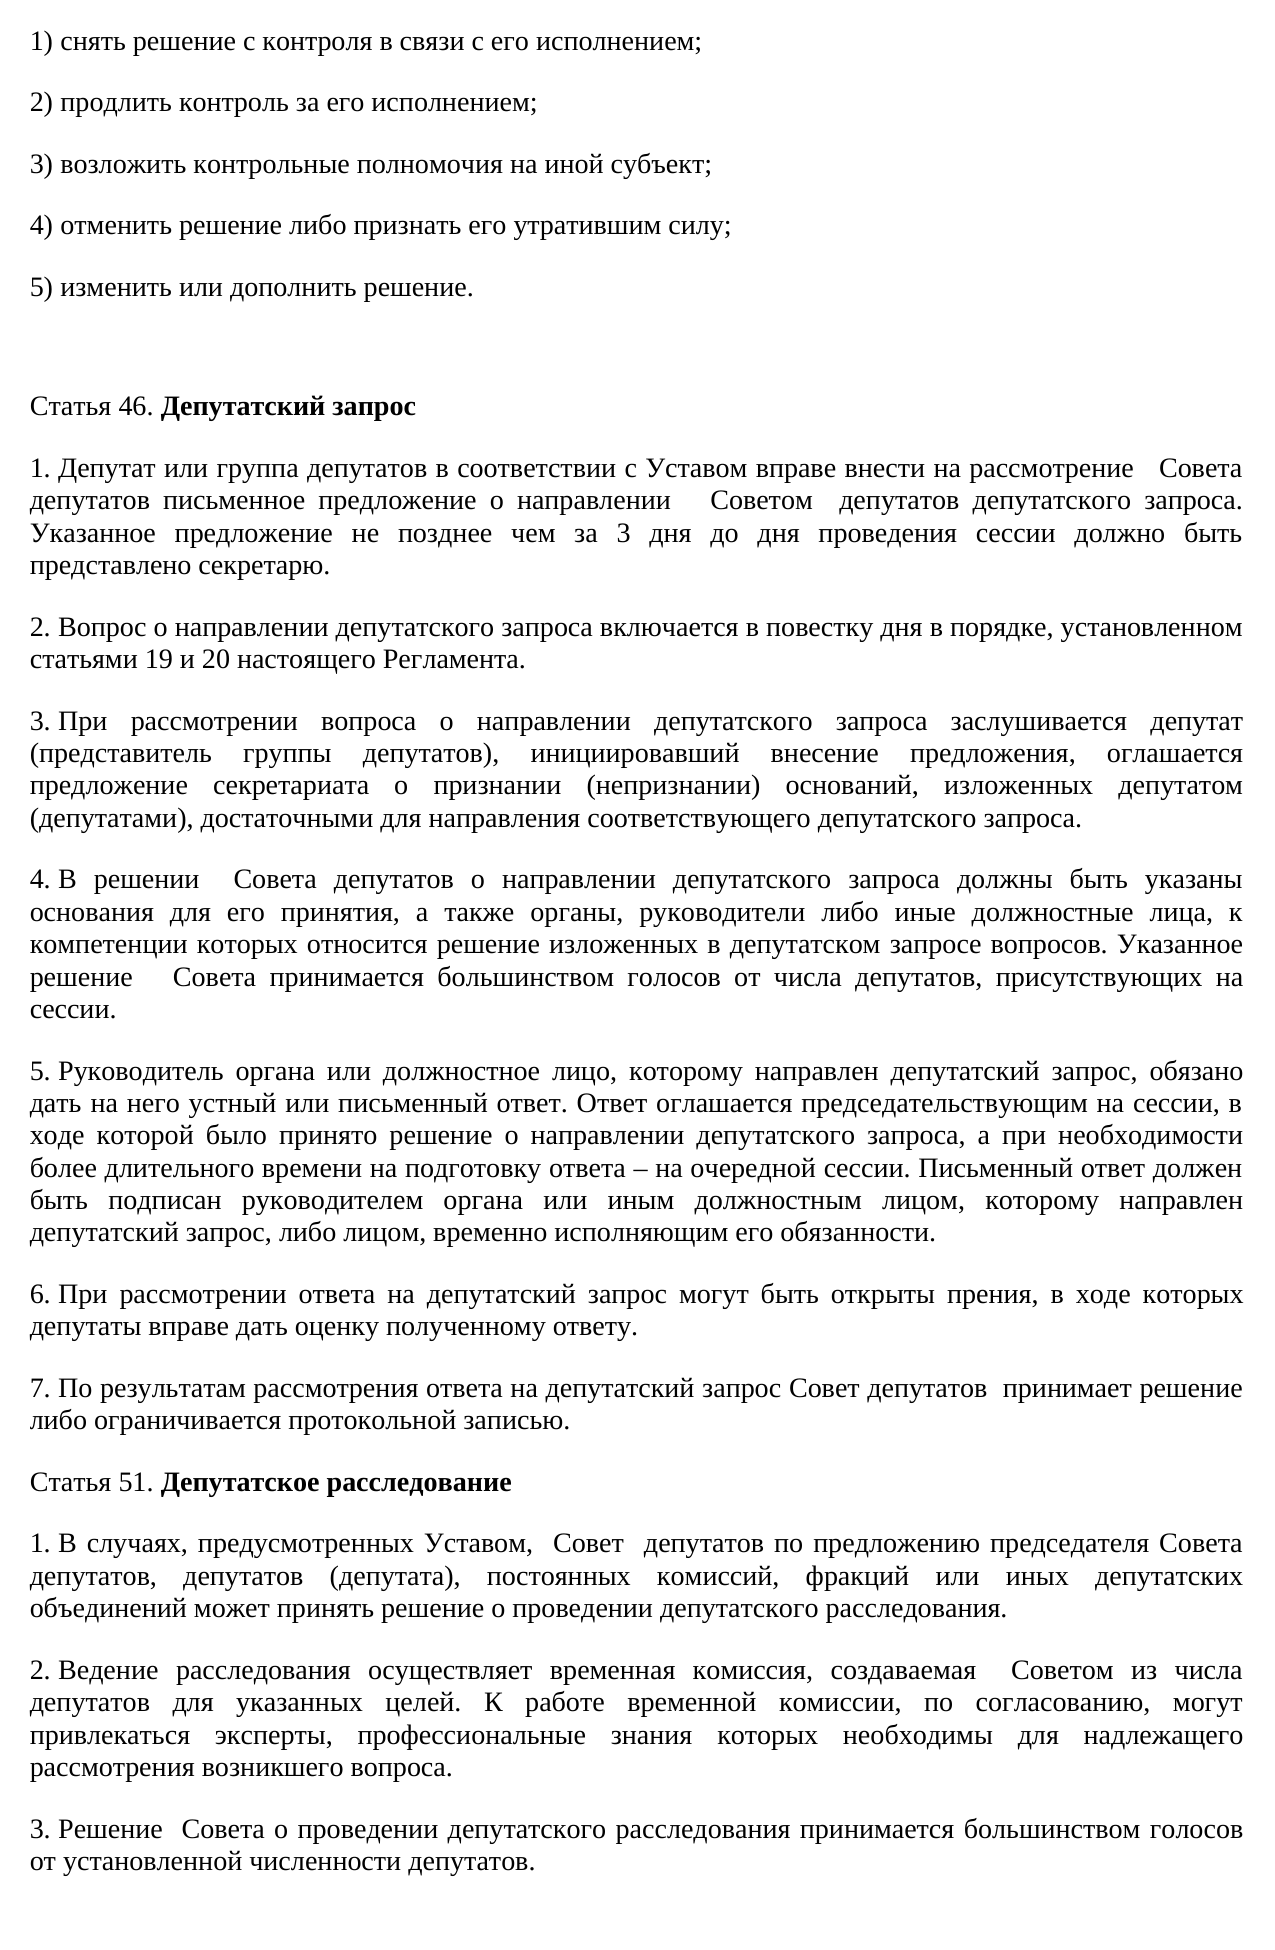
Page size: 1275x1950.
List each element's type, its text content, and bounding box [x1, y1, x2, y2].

text 2. Ведение расследования осуществляет временная комиссия, создаваемая Советом из числа депутатов для указанных целей. К работе временной комиссии, по согласованию, могут привлекаться эксперты, профессиональные знания которых необходимы для надлежащего рассмотрения возникшего вопроса. [29, 1653, 1245, 1782]
text 3. Решение Совета о проведении депутатского расследования принимается большинством голосов от установленной численности депутатов. [29, 1812, 1245, 1876]
text 3) возложить контрольные полномочия на иной субъект; [29, 147, 1245, 179]
text 7. По результатам рассмотрения ответа на депутатский запрос Совет депутатов принимает решение либо ограничивается протокольной записью. [29, 1371, 1245, 1436]
text Статья 51. Депутатское расследование [29, 1465, 1245, 1497]
text 4) отменить решение либо признать его утратившим силу; [29, 208, 1245, 241]
text 1. Депутат или группа депутатов в соответствии с Уставом вправе внести на рассмотрение Совета депутатов письменное предложение о направлении Советом депутатов депутатского запроса. Указанное предложение не позднее чем за 3 дня до дня проведения сессии должно быть представлено секретарю. [29, 451, 1245, 581]
text 6. При рассмотрении ответа на депутатский запрос могут быть открыты прения, в ходе которых депутаты вправе дать оценку полученному ответу. [29, 1277, 1245, 1342]
text 1) снять решение с контроля в связи с его исполнением; [29, 24, 1245, 56]
text 3. При рассмотрении вопроса о направлении депутатского запроса заслушивается депутат (представитель группы депутатов), инициировавший внесение предложения, оглашается предложение секретариата о признании (непризнании) оснований, изложенных депутатом (депутатами), достаточными для направления соответствующего депутатского запроса. [29, 704, 1245, 833]
text 4. В решении Совета депутатов о направлении депутатского запроса должны быть указаны основания для его принятия, а также органы, руководители либо иные должностные лица, к компетенции которых относится решение изложенных в депутатском запросе вопросов. Указанное решение Совета принимается большинством голосов от числа депутатов, присутствующих на сессии. [29, 862, 1245, 1024]
text 2. Вопрос о направлении депутатского запроса включается в повестку дня в порядке, установленном статьями 19 и 20 настоящего Регламента. [29, 610, 1245, 674]
text 1. В случаях, предусмотренных Уставом, Совет депутатов по предложению председателя Совета депутатов, депутатов (депутата), постоянных комиссий, фракций или иных депутатских объединений может принять решение о проведении депутатского расследования. [29, 1527, 1245, 1624]
text 2) продлить контроль за его исполнением; [29, 85, 1245, 118]
text 5) изменить или дополнить решение. [29, 270, 1245, 302]
text 5. Руководитель органа или должностное лицо, которому направлен депутатский запрос, обязано дать на него устный или письменный ответ. Ответ оглашается председательствующим на сессии, в ходе которой было принято решение о направлении депутатского запроса, а при необходимости более длительного времени на подготовку ответа – на очередной сессии. Письменный ответ должен быть подписан руководителем органа или иным должностным лицом, которому направлен депутатский запрос, либо лицом, временно исполняющим его обязанности. [29, 1053, 1245, 1248]
text Статья 46. Депутатский запрос [29, 389, 1245, 422]
